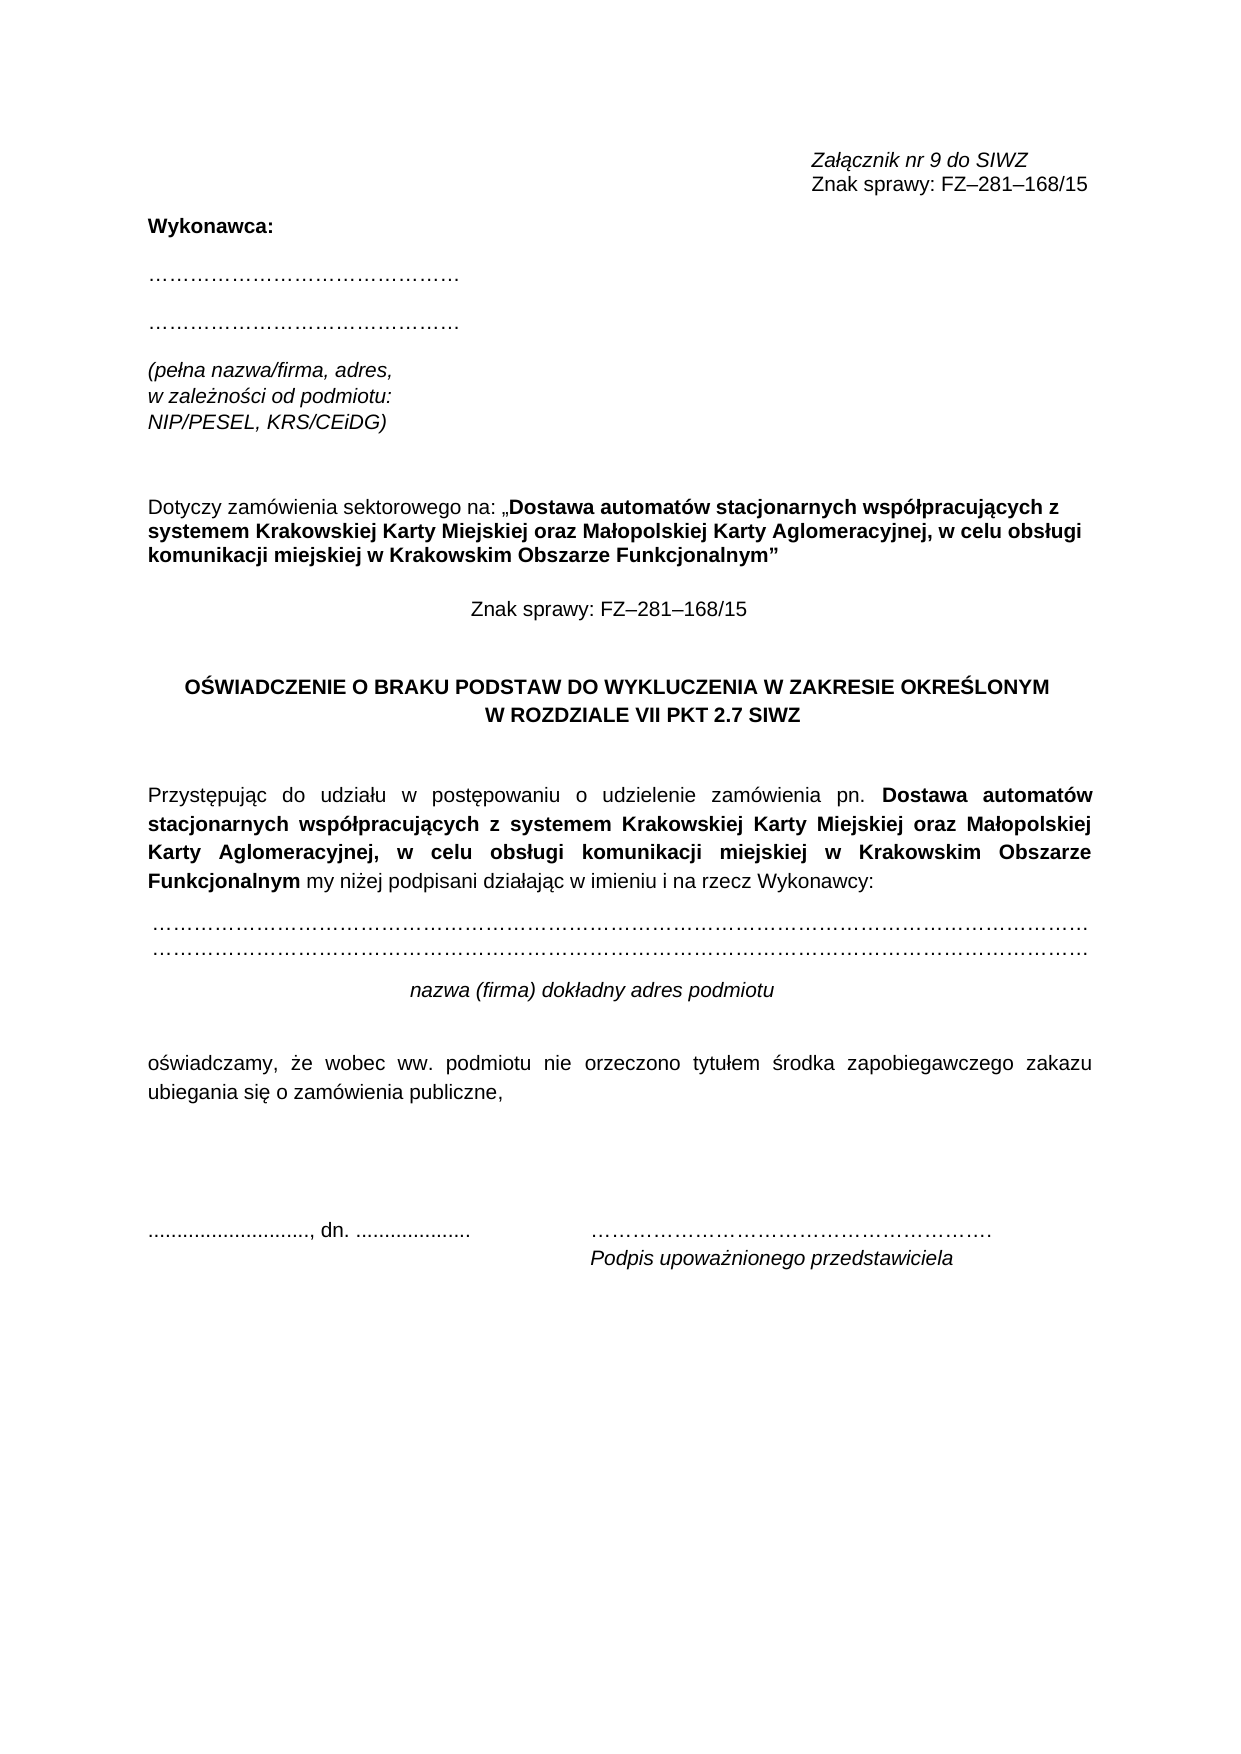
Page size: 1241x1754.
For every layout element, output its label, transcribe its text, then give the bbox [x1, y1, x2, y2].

text nazwa (firma) dokładny adres podmiotu [185, 977, 999, 1002]
text ............................, dn. .................... …………………………………………………. Podpis upoważnionego przedstawiciela [148, 1218, 1093, 1269]
text Znak sprawy: FZ–281–168/15 [148, 597, 1093, 621]
text Znak sprawy: FZ–281–168/15 [768, 172, 1093, 196]
text Przystępując do udziału w postępowaniu o udzielenie zamówienia pn. Dostawa automatów stacjonarnych współpracujących z systemem Krakowskiej Karty Miejskiej oraz Małopolskiej Karty Aglomeracyjnej, w celu obsługi komunikacji miejskiej w Krakowskim Obszarze Funkcjonalnym my niżej podpisani działając w imieniu i na rzecz Wykonawcy: [148, 783, 1093, 893]
text oświadczamy, że wobec ww. podmiotu nie orzeczono tytułem środka zapobiegawczego zakazu ubiegania się o zamówienia publiczne, [148, 1051, 1093, 1104]
text Wykonawca: [148, 214, 1093, 238]
text ……………………………………………………………………………………………………………………………………………………………………………………………………………………………………………… [148, 910, 1093, 960]
text ……………………………………………………………………………… [148, 262, 472, 334]
text OŚWIADCZENIE O BRAKU PODSTAW DO WYKLUCZENIA W ZAKRESIE OKREŚLONYM W ROZDZIALE VII PKT 2.7 SIWZ [148, 675, 1093, 727]
text Dotyczy zamówienia sektorowego na: „Dostawa automatów stacjonarnych współpracujących z systemem Krakowskiej Karty Miejskiej oraz Małopolskiej Karty Aglomeracyjnej, w celu obsługi komunikacji miejskiej w Krakowskim Obszarze Funkcjonalnym” [148, 494, 1093, 566]
text (pełna nazwa/firma, adres, w zależności od podmiotu: NIP/PESEL, KRS/CEiDG) [148, 358, 472, 433]
subtitle Załącznik nr 9 do SIWZ [768, 148, 1093, 172]
